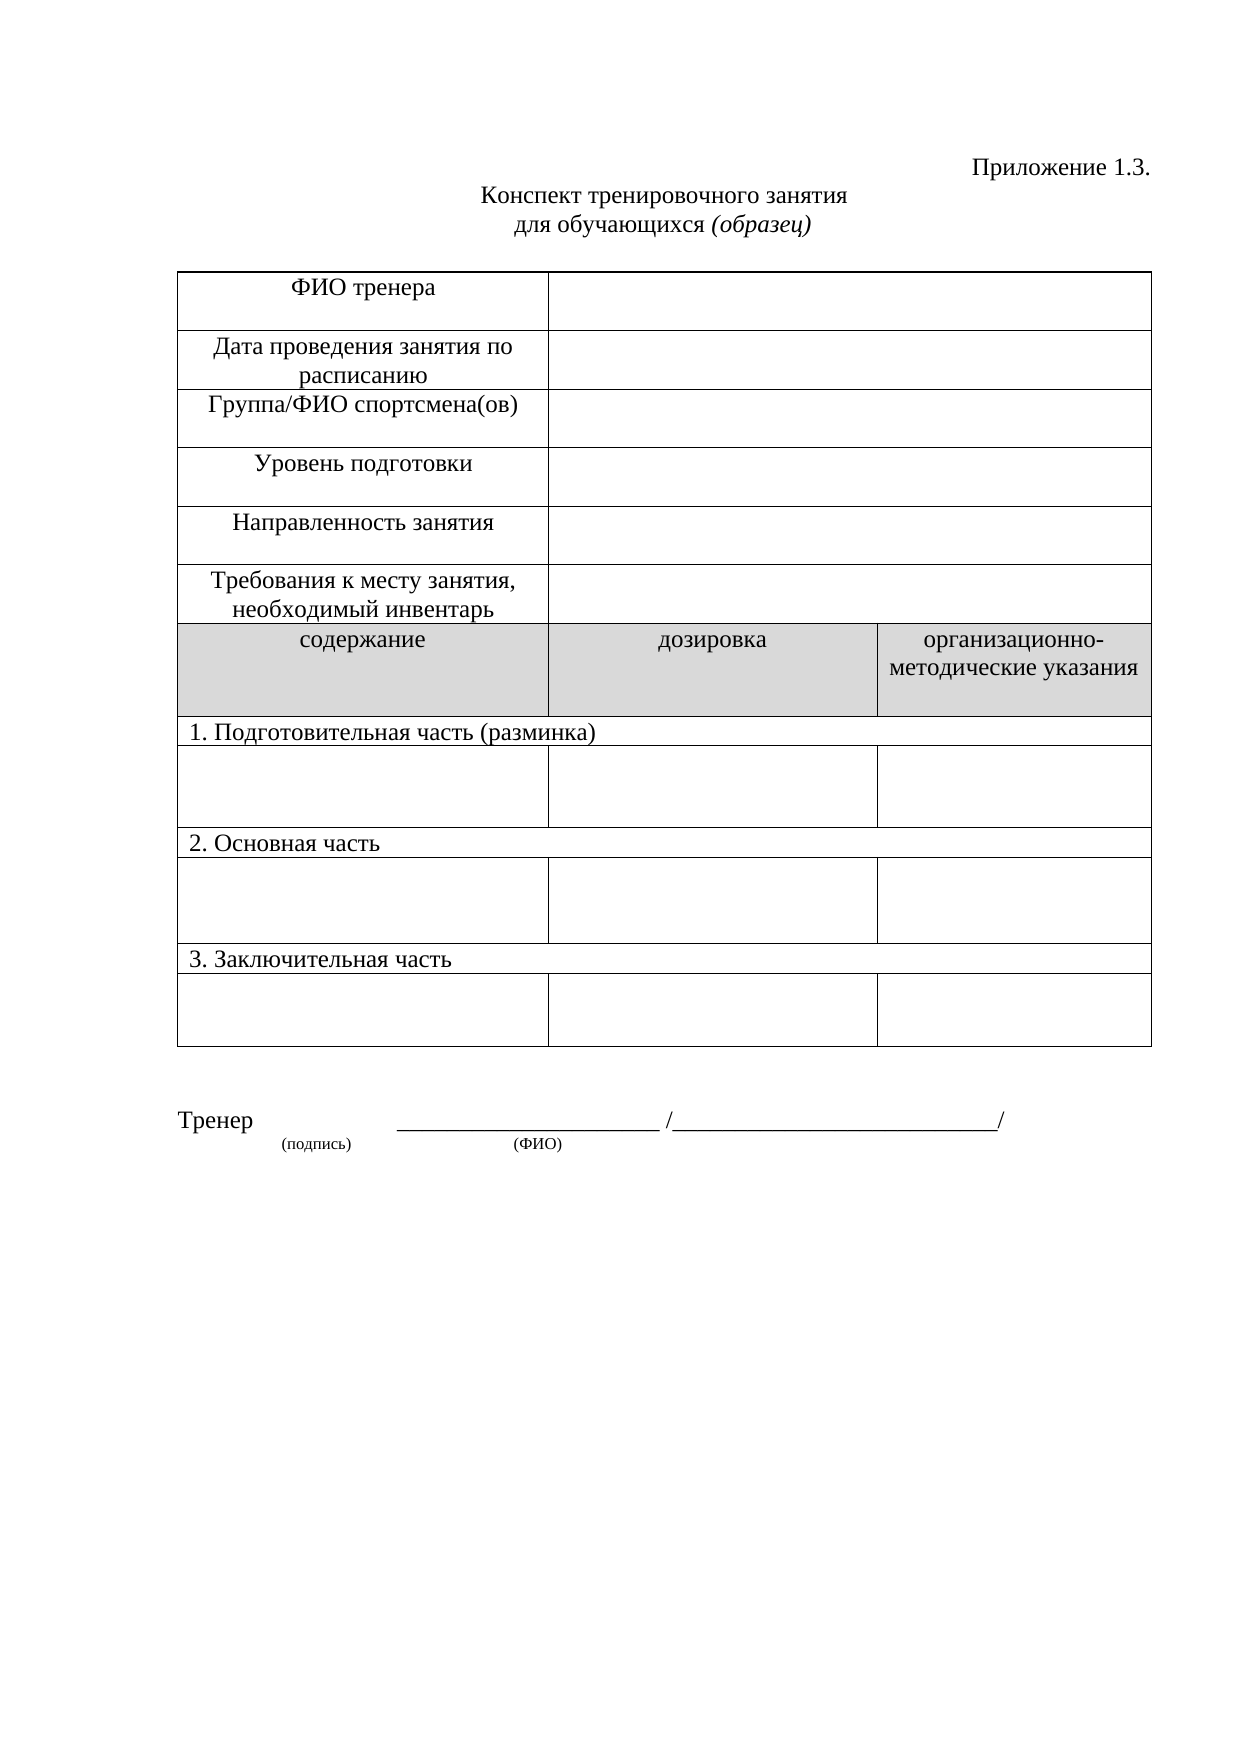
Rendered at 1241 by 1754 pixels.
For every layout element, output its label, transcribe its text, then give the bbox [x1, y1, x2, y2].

table_cell [878, 746, 1151, 827]
table_header [549, 273, 1151, 330]
table_cell 1. Подготовительная часть (разминка) [178, 717, 1151, 745]
table_cell [549, 448, 1151, 506]
table_cell [178, 974, 548, 1046]
table_header ФИО тренера [178, 273, 548, 330]
table_cell Группа/ФИО спортсмена(ов) [178, 390, 548, 447]
text Конспект тренировочного занятия [177, 180, 1151, 209]
table_cell [549, 331, 1151, 388]
table_cell дозировка [549, 624, 877, 716]
text Тренер _____________________ /__________________________/ [177, 1105, 1152, 1133]
table_cell 3. Заключительная часть [178, 944, 1151, 973]
table_cell организационно-методические указания [878, 624, 1151, 716]
table_cell Дата проведения занятия по расписанию [178, 331, 548, 388]
table_cell [178, 858, 548, 943]
table_cell [178, 746, 548, 827]
table_cell [549, 565, 1151, 623]
table_cell [878, 858, 1151, 943]
table_cell [549, 974, 877, 1046]
table_cell [549, 390, 1151, 447]
table_cell [549, 858, 877, 943]
table_cell [549, 507, 1151, 564]
table_cell [878, 974, 1151, 1046]
table_cell Направленность занятия [178, 507, 548, 564]
text (подпись) (ФИО) [177, 1133, 1152, 1153]
table_cell 2. Основная часть [178, 828, 1151, 857]
table_cell содержание [178, 624, 548, 716]
table_cell Требования к месту занятия, необходимый инвентарь [178, 565, 548, 623]
table_cell Уровень подготовки [178, 448, 548, 506]
table_cell [549, 746, 877, 827]
text Приложение 1.3. [177, 152, 1151, 180]
text для обучающихся (образец) [177, 209, 1151, 238]
